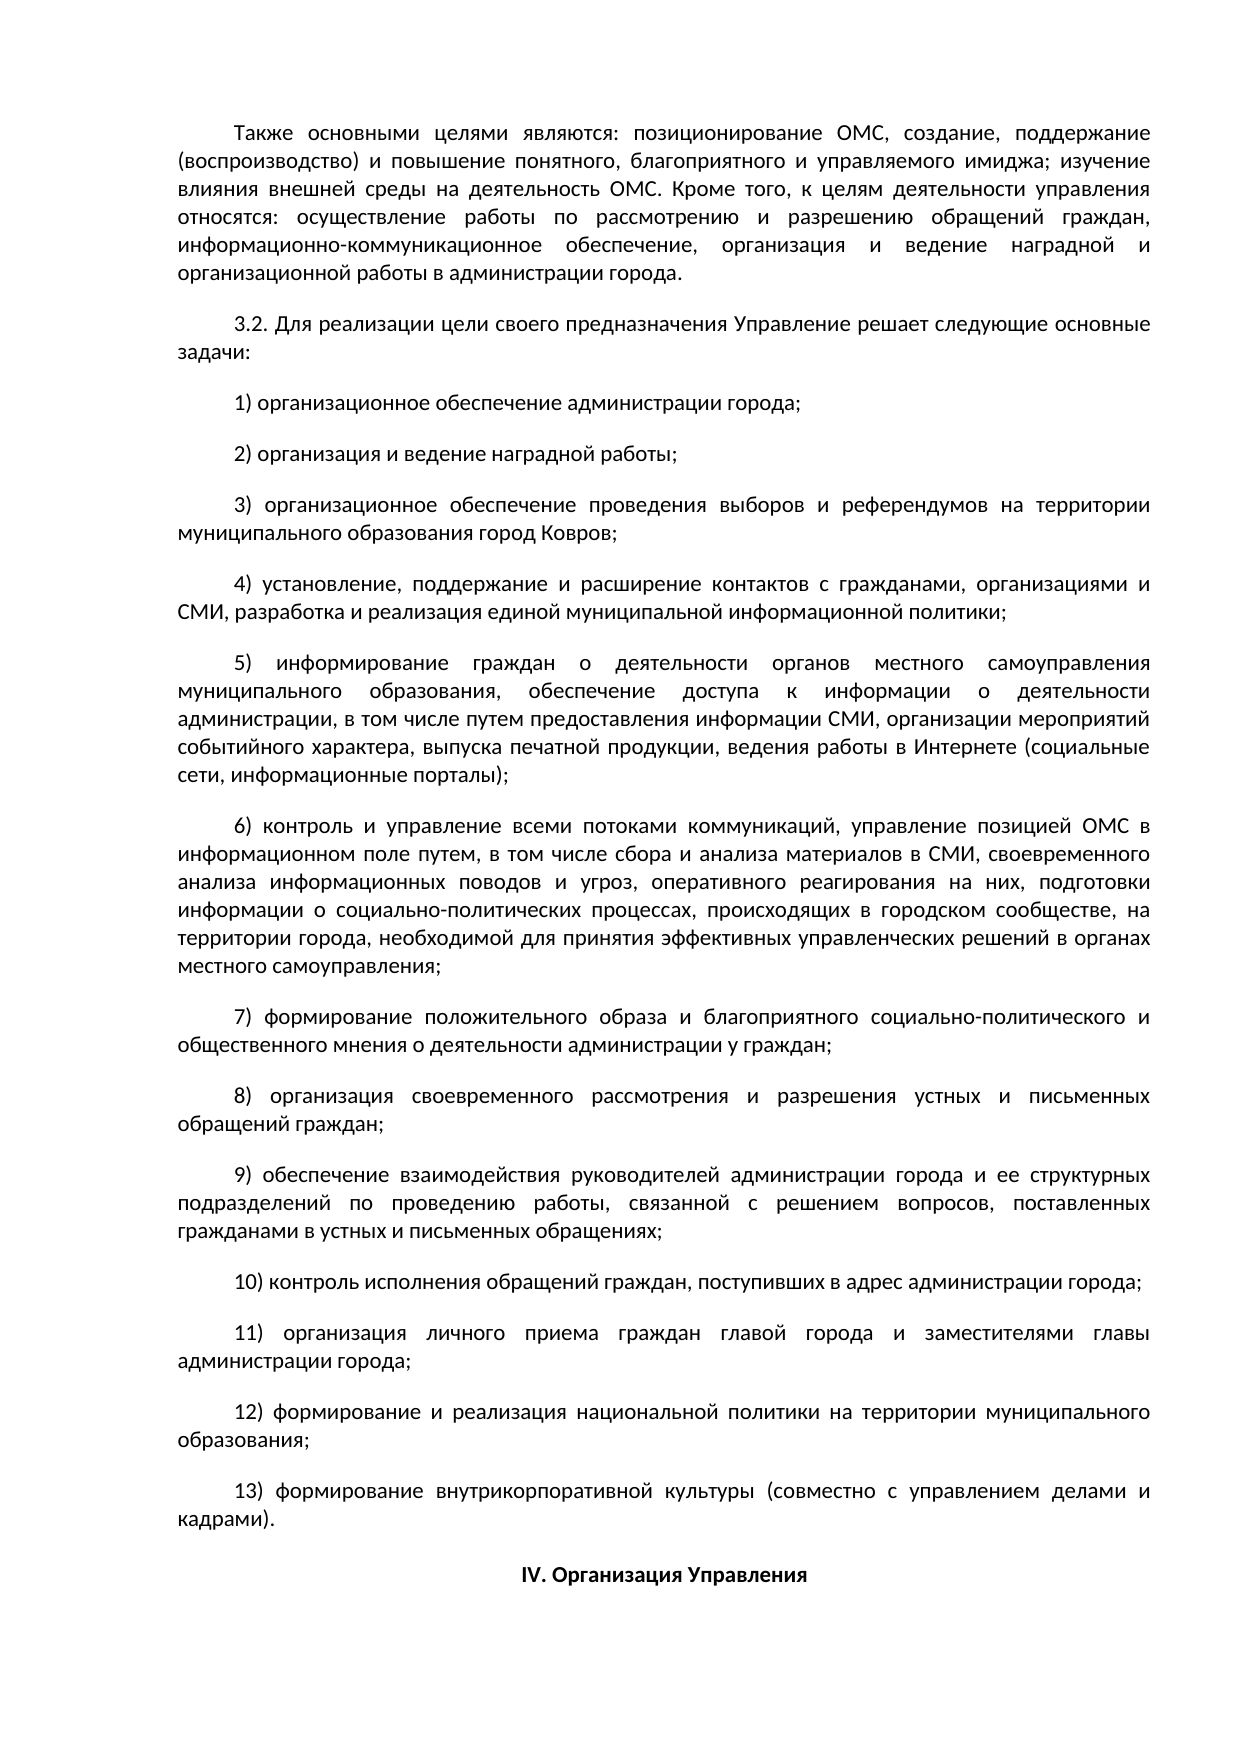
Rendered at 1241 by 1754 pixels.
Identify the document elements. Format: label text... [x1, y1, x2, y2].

text 6) контроль и управление всеми потоками коммуникаций, управление позицией ОМС в информационном поле путем, в том числе сбора и анализа материалов в СМИ, своевременного анализа информационных поводов и угроз, оперативного реагирования на них, подготовки информации о социально-политических процессах, происходящих в городском сообществе, на территории города, необходимой для принятия эффективных управленческих решений в органах местного самоуправления; [177, 811, 1152, 979]
text 3.2. Для реализации цели своего предназначения Управление решает следующие основные задачи: [177, 309, 1152, 365]
text 5) информирование граждан о деятельности органов местного самоуправления муниципального образования, обеспечение доступа к информации о деятельности администрации, в том числе путем предоставления информации СМИ, организации мероприятий событийного характера, выпуска печатной продукции, ведения работы в Интернете (социальные сети, информационные порталы); [177, 648, 1152, 788]
text 4) установление, поддержание и расширение контактов с гражданами, организациями и СМИ, разработка и реализация единой муниципальной информационной политики; [177, 569, 1152, 625]
text 10) контроль исполнения обращений граждан, поступивших в адрес администрации города; [177, 1267, 1152, 1295]
text 1) организационное обеспечение администрации города; [177, 388, 1152, 416]
text 3) организационное обеспечение проведения выборов и референдумов на территории муниципального образования город Ковров; [177, 490, 1152, 546]
text 8) организация своевременного рассмотрения и разрешения устных и письменных обращений граждан; [177, 1081, 1152, 1137]
text Также основными целями являются: позиционирование ОМС, создание, поддержание (воспроизводство) и повышение понятного, благоприятного и управляемого имиджа; изучение влияния внешней среды на деятельность ОМС. Кроме того, к целям деятельности управления относятся: осуществление работы по рассмотрению и разрешению обращений граждан, информационно-коммуникационное обеспечение, организация и ведение наградной и организационной работы в администрации города. [177, 118, 1152, 286]
text 11) организация личного приема граждан главой города и заместителями главы администрации города; [177, 1318, 1152, 1374]
text 2) организация и ведение наградной работы; [177, 439, 1152, 467]
text 9) обеспечение взаимодействия руководителей администрации города и ее структурных подразделений по проведению работы, связанной с решением вопросов, поставленных гражданами в устных и письменных обращениях; [177, 1160, 1152, 1244]
text 13) формирование внутрикорпоративной культуры (совместно с управлением делами и кадрами). [177, 1476, 1152, 1532]
text 12) формирование и реализация национальной политики на территории муниципального образования; [177, 1397, 1152, 1453]
text 7) формирование положительного образа и благоприятного социально-политического и общественного мнения о деятельности администрации у граждан; [177, 1002, 1152, 1058]
title IV. Организация Управления [177, 1560, 1152, 1588]
